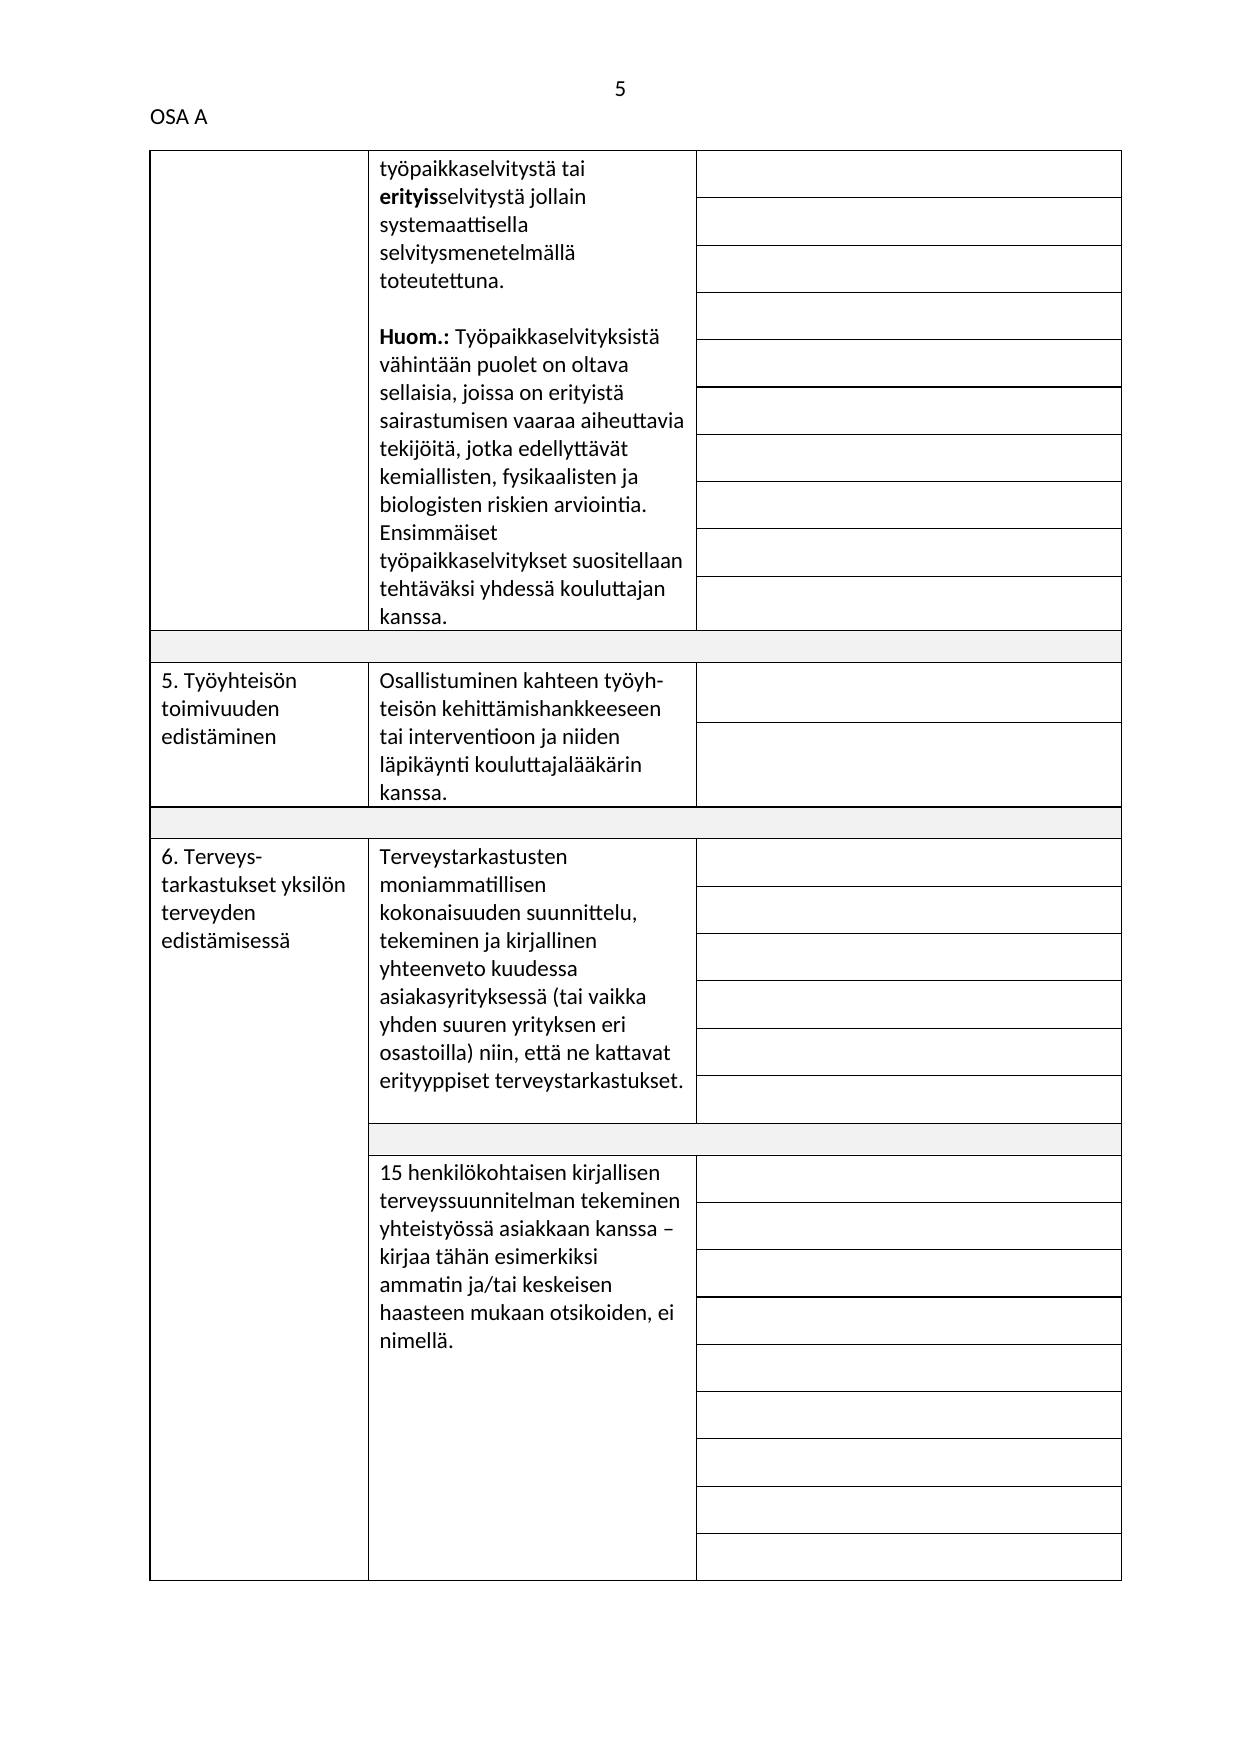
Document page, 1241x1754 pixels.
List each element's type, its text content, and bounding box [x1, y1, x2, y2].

table_cell 5. Työyhteisön toimivuuden edistäminen [151, 663, 368, 806]
table_cell [697, 1250, 1121, 1296]
table_cell [697, 1439, 1121, 1486]
table_cell [697, 151, 1121, 197]
table_cell 15 henkilökohtaisen kirjallisen terveyssuunnitelman tekeminen yhteistyössä asiakkaan kanssa – kirjaa tähän esimerkiksi ammatin ja/tai keskeisen haasteen mukaan otsikoiden, ei nimellä. [369, 1156, 696, 1580]
table_cell [697, 482, 1121, 528]
table_cell [697, 1156, 1121, 1202]
table_cell [697, 1029, 1121, 1075]
table_cell [697, 981, 1121, 1027]
table_cell [697, 934, 1121, 980]
table_cell [697, 1076, 1121, 1122]
table_cell [697, 1534, 1121, 1580]
table_cell [697, 723, 1121, 806]
table_cell [697, 887, 1121, 933]
table_cell [697, 293, 1121, 339]
table_cell [151, 808, 1121, 838]
table_cell [697, 340, 1121, 386]
table_cell [697, 839, 1121, 886]
table_cell [697, 435, 1121, 481]
table_cell [697, 1487, 1121, 1533]
table_cell [697, 388, 1121, 434]
table_cell [369, 1124, 1121, 1154]
table_cell [697, 1392, 1121, 1438]
table_cell [151, 631, 1121, 662]
table_cell 6. Terveys-tarkastukset yksilön terveyden edistämisessä [151, 839, 368, 1580]
table_cell Osallistuminen kahteen työyh-teisön kehittämishankkeeseen tai interventioon ja niiden läpikäynti kouluttajalääkärin kanssa. [369, 663, 696, 806]
table_cell [697, 663, 1121, 722]
table_cell [697, 1345, 1121, 1391]
table_cell Terveystarkastusten moniammatillisen kokonaisuuden suunnittelu, tekeminen ja kirjallinen yhteenveto kuudessa asiakasyrityksessä (tai vaikka yhden suuren yrityksen eri osastoilla) niin, että ne kattavat erityyppiset terveystarkastukset. [369, 839, 696, 1122]
table_cell [697, 1298, 1121, 1344]
table_cell [697, 198, 1121, 244]
table_cell [697, 1203, 1121, 1249]
table_cell [697, 577, 1121, 630]
table_cell [697, 529, 1121, 576]
table_cell [697, 246, 1121, 292]
